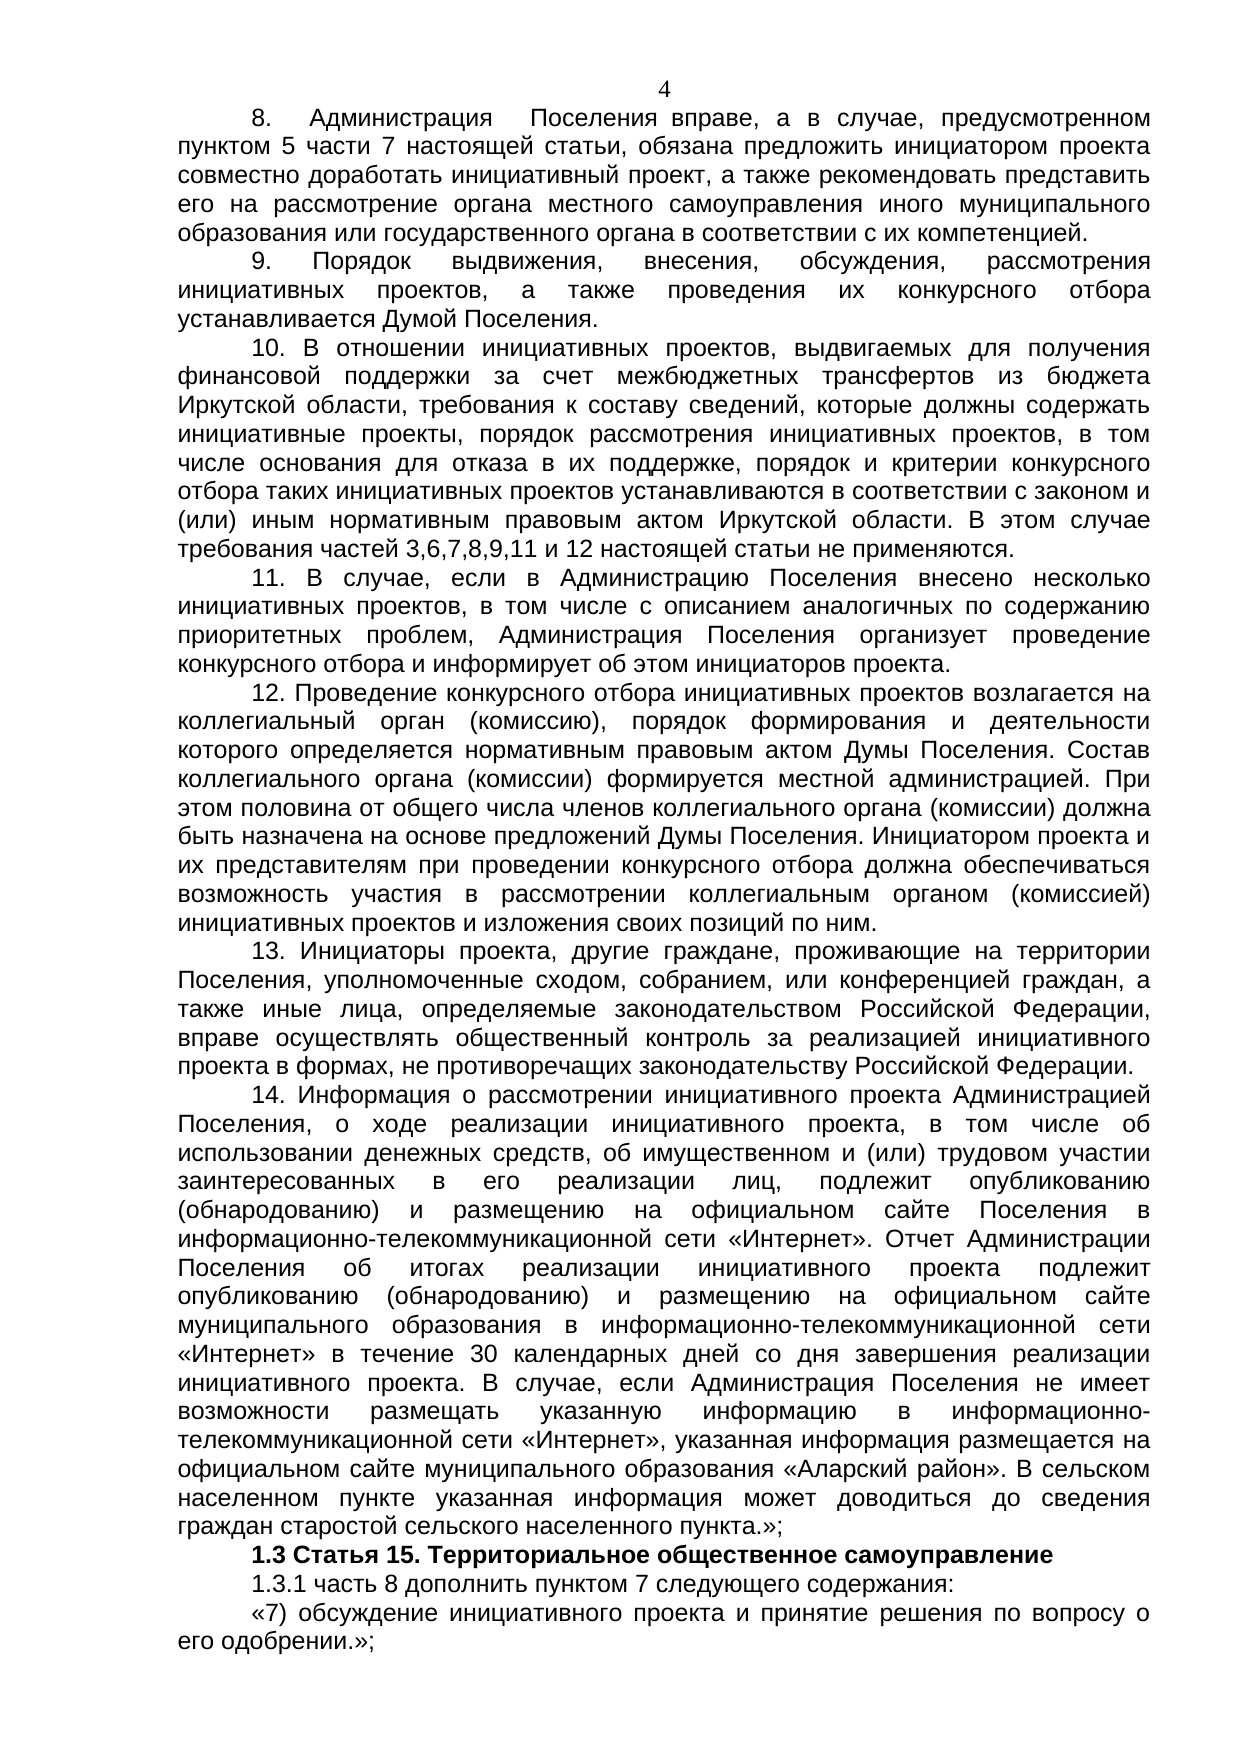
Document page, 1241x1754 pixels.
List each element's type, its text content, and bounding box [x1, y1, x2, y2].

text 8. Администрация Поселения вправе, а в случае, предусмотренном пунктом 5 части 7 настоящей статьи, обязана предложить инициатором проекта совместно доработать инициативный проект, а также рекомендовать представить его на рассмотрение органа местного самоуправления иного муниципального образования или государственного органа в соответствии с их компетенцией. [177, 102, 1152, 246]
text «7) обсуждение инициативного проекта и принятие решения по вопросу о его одобрении.»; [177, 1597, 1152, 1655]
text 13. Инициаторы проекта, другие граждане, проживающие на территории Поселения, уполномоченные сходом, собранием, или конференцией граждан, а также иные лица, определяемые законодательством Российской Федерации, вправе осуществлять общественный контроль за реализацией инициативного проекта в формах, не противоречащих законодательству Российской Федерации. [177, 936, 1152, 1080]
text 10. В отношении инициативных проектов, выдвигаемых для получения финансовой поддержки за счет межбюджетных трансфертов из бюджета Иркутской области, требования к составу сведений, которые должны содержать инициативные проекты, порядок рассмотрения инициативных проектов, в том числе основания для отказа в их поддержке, порядок и критерии конкурсного отбора таких инициативных проектов устанавливаются в соответствии с законом и (или) иным нормативным правовым актом Иркутской области. В этом случае требования частей 3,6,7,8,9,11 и 12 настоящей статьи не применяются. [177, 332, 1152, 562]
text 9. Порядок выдвижения, внесения, обсуждения, рассмотрения инициативных проектов, а также проведения их конкурсного отбора устанавливается Думой Поселения. [177, 246, 1152, 332]
text 14. Информация о рассмотрении инициативного проекта Администрацией Поселения, о ходе реализации инициативного проекта, в том числе об использовании денежных средств, об имущественном и (или) трудовом участии заинтересованных в его реализации лиц, подлежит опубликованию (обнародованию) и размещению на официальном сайте Поселения в информационно-телекоммуникационной сети «Интернет». Отчет Администрации Поселения об итогах реализации инициативного проекта подлежит опубликованию (обнародованию) и размещению на официальном сайте муниципального образования в информационно-телекоммуникационной сети «Интернет» в течение 30 календарных дней со дня завершения реализации инициативного проекта. В случае, если Администрация Поселения не имеет возможности размещать указанную информацию в информационно-телекоммуникационной сети «Интернет», указанная информация размещается на официальном сайте муниципального образования «Аларский район». В сельском населенном пункте указанная информация может доводиться до сведения граждан старостой сельского населенного пункта.»; [177, 1080, 1152, 1540]
text 1.3.1 часть 8 дополнить пунктом 7 следующего содержания: [177, 1569, 1152, 1597]
text 12. Проведение конкурсного отбора инициативных проектов возлагается на коллегиальный орган (комиссию), порядок формирования и деятельности которого определяется нормативным правовым актом Думы Поселения. Состав коллегиального органа (комиссии) формируется местной администрацией. При этом половина от общего числа членов коллегиального органа (комиссии) должна быть назначена на основе предложений Думы Поселения. Инициатором проекта и их представителям при проведении конкурсного отбора должна обеспечиваться возможность участия в рассмотрении коллегиальным органом (комиссией) инициативных проектов и изложения своих позиций по ним. [177, 677, 1152, 936]
text 11. В случае, если в Администрацию Поселения внесено несколько инициативных проектов, в том числе с описанием аналогичных по содержанию приоритетных проблем, Администрация Поселения организует проведение конкурсного отбора и информирует об этом инициаторов проекта. [177, 562, 1152, 677]
text 1.3 Статья 15. Территориальное общественное самоуправление [177, 1540, 1152, 1569]
